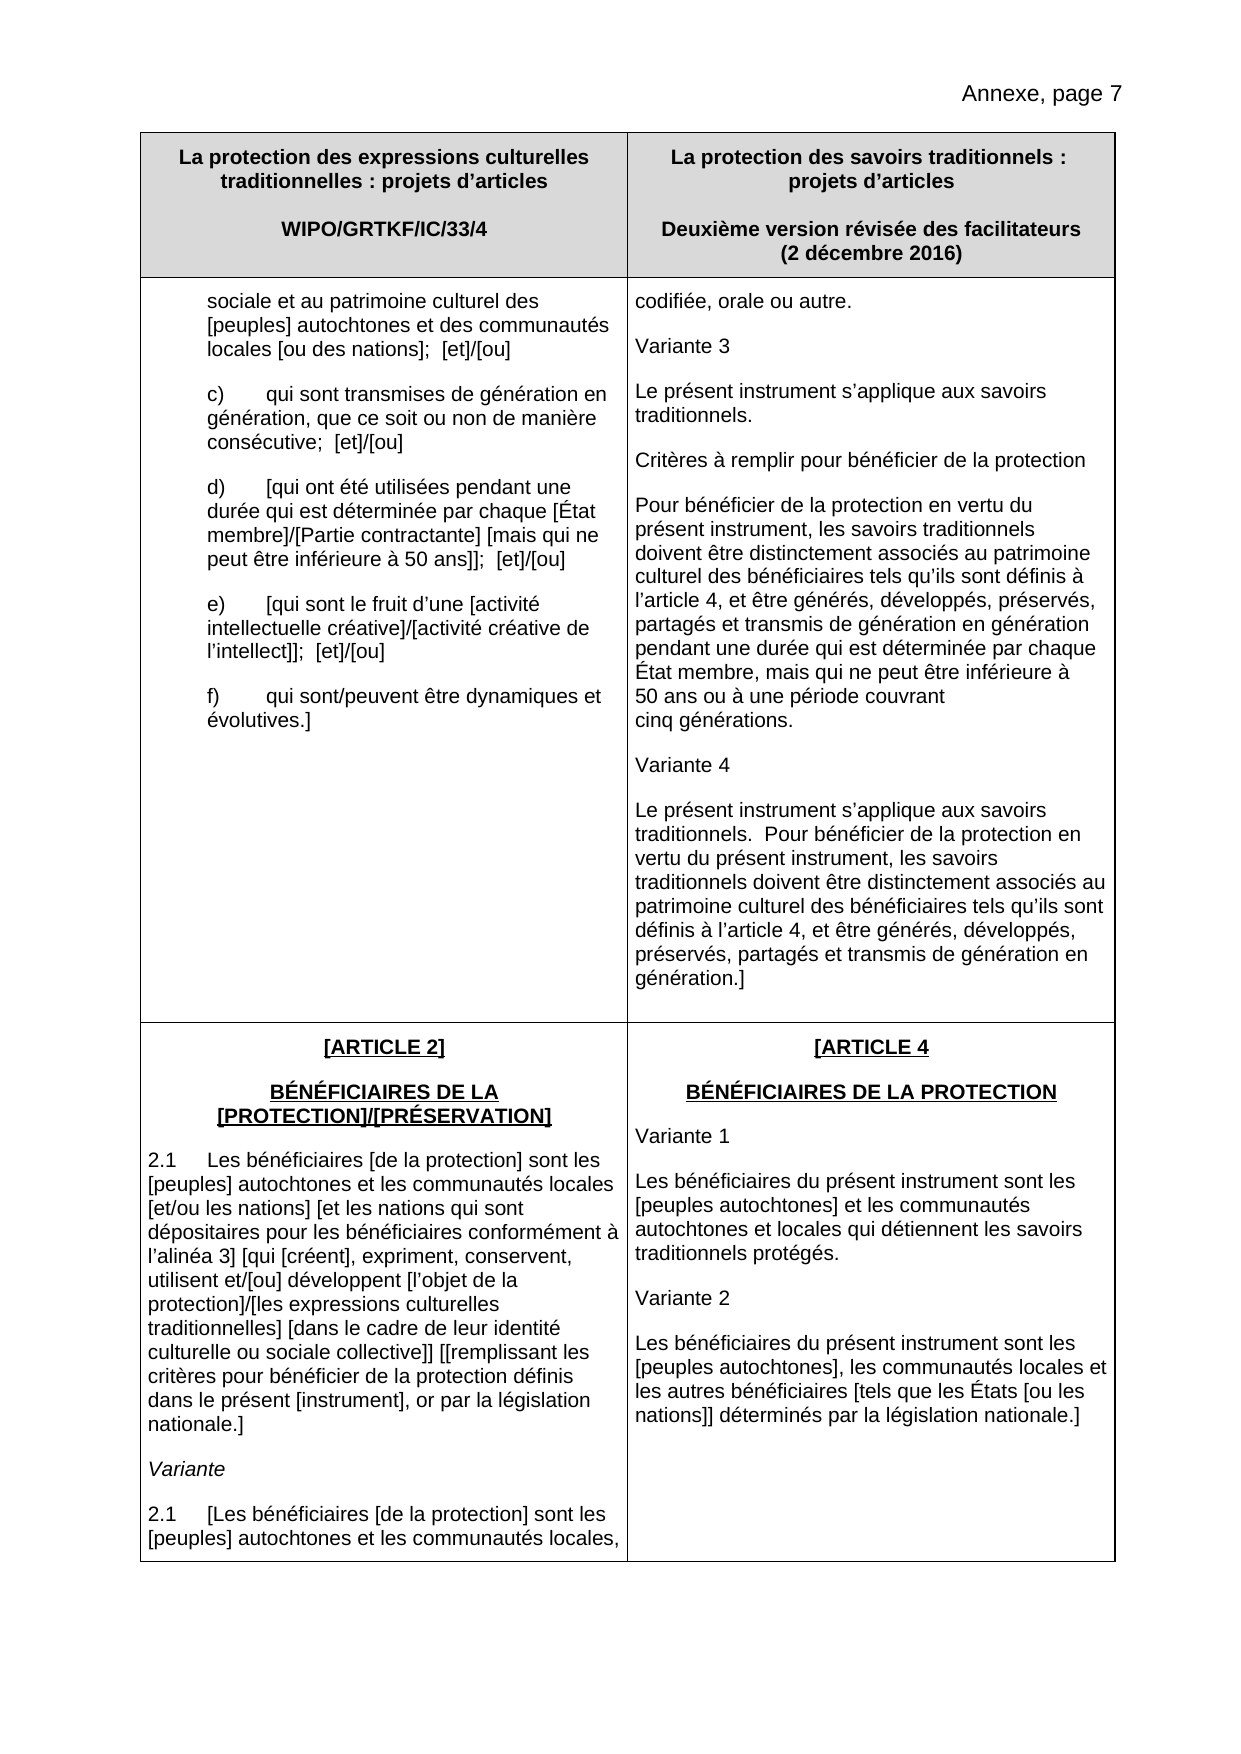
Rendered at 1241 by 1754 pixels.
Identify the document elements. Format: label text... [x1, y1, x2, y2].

table_header La protection des savoirs traditionnels : projets d’articles Deuxième version révisée des facilitateurs (2 décembre 2016) [628, 133, 1114, 277]
table_header La protection des expressions culturelles traditionnelles : projets d’articles WIPO/GRTKF/IC/33/4 [141, 133, 627, 277]
